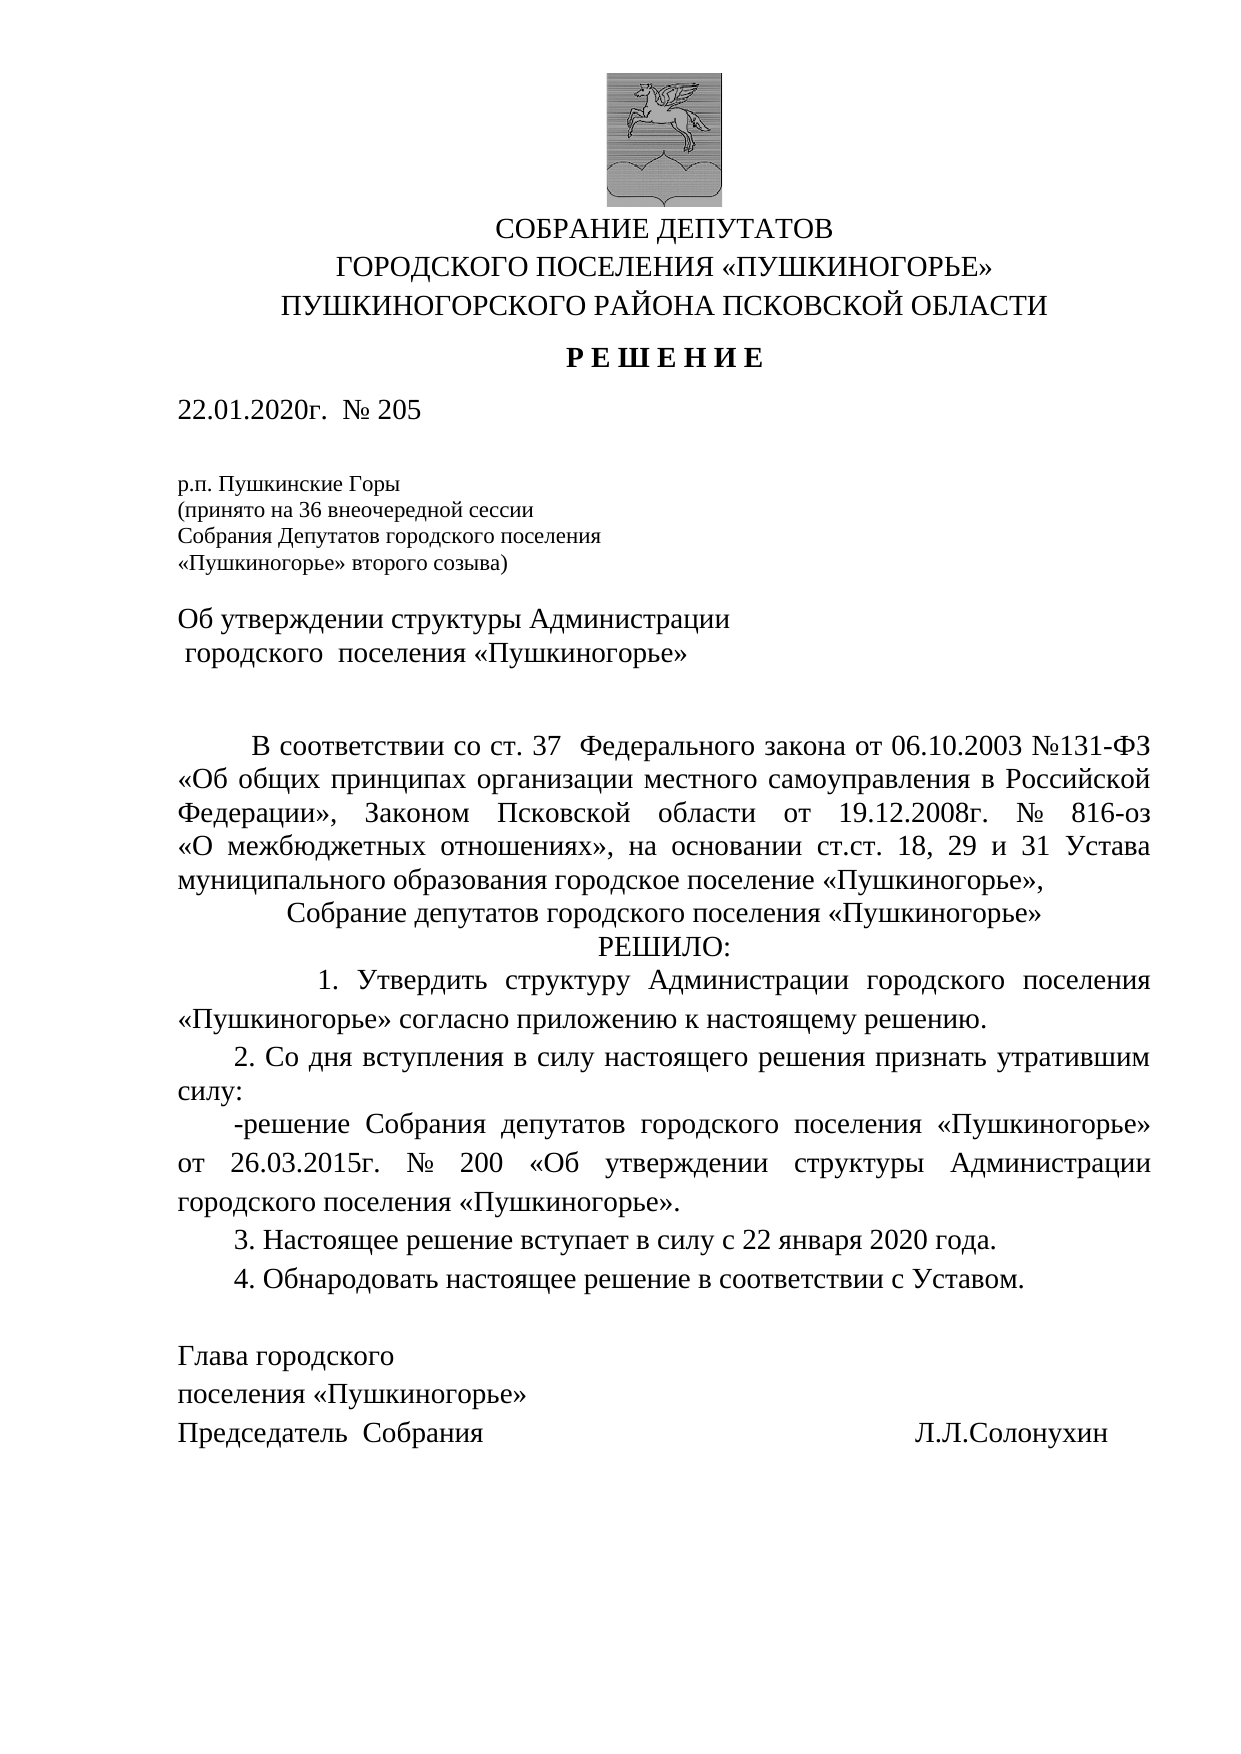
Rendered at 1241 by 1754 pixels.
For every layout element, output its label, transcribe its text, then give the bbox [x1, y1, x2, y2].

text 22.01.2020г. № 205 [177, 392, 1152, 426]
text Собрание депутатов городского поселения «Пушкиногорье» [177, 895, 1152, 929]
text 4. Обнародовать настоящее решение в соответствии с Уставом. [177, 1261, 1152, 1294]
text СОБРАНИЕ ДЕПУТАТОВ [177, 211, 1152, 244]
text -решение Собрания депутатов городского поселения «Пушкиногорье» от 26.03.2015г. № 200 «Об утверждении структуры Администрации городского поселения «Пушкиногорье». [177, 1107, 1152, 1217]
text 1. Утвердить структуру Администрации городского поселения «Пушкиногорье» согласно приложению к настоящему решению. [177, 962, 1152, 1034]
list Глава городского [177, 1338, 1152, 1371]
text В соответствии со ст. 37 Федерального закона от 06.10.2003 №131-ФЗ «Об общих принципах организации местного самоуправления в Российской Федерации», Законом Псковской области от 19.12.2008г. № 816-оз «О межбюджетных отношениях», на основании ст.ст. 18, 29 и 31 Устава муниципального образования городское поселение «Пушкиногорье», [177, 728, 1152, 895]
text РЕШИЛО: [177, 929, 1152, 962]
text городского поселения «Пушкиногорье» [177, 635, 1152, 668]
list Председатель Собрания Л.Л.Солонухин [177, 1415, 1152, 1448]
text «Пушкиногорье» второго созыва) [177, 549, 1152, 575]
text р.п. Пушкинские Горы [177, 469, 1152, 496]
text ГОРОДСКОГО ПОСЕЛЕНИЯ «ПУШКИНОГОРЬЕ» [177, 249, 1152, 283]
text (принято на 36 внеочередной сессии [177, 496, 1152, 522]
list поселения «Пушкиногорье» [177, 1376, 1152, 1410]
text Р Е Ш Е Н И Е [177, 340, 1152, 374]
text Об утверждении структуры Администрации [177, 601, 1152, 635]
text 2. Со дня вступления в силу настоящего решения признать утратившим силу: [177, 1039, 1152, 1107]
text 3. Настоящее решение вступает в силу с 22 января 2020 года. [177, 1222, 1152, 1256]
text Собрания Депутатов городского поселения [177, 522, 1152, 549]
text ПУШКИНОГОРСКОГО РАЙОНА ПСКОВСКОЙ ОБЛАСТИ [177, 288, 1152, 321]
